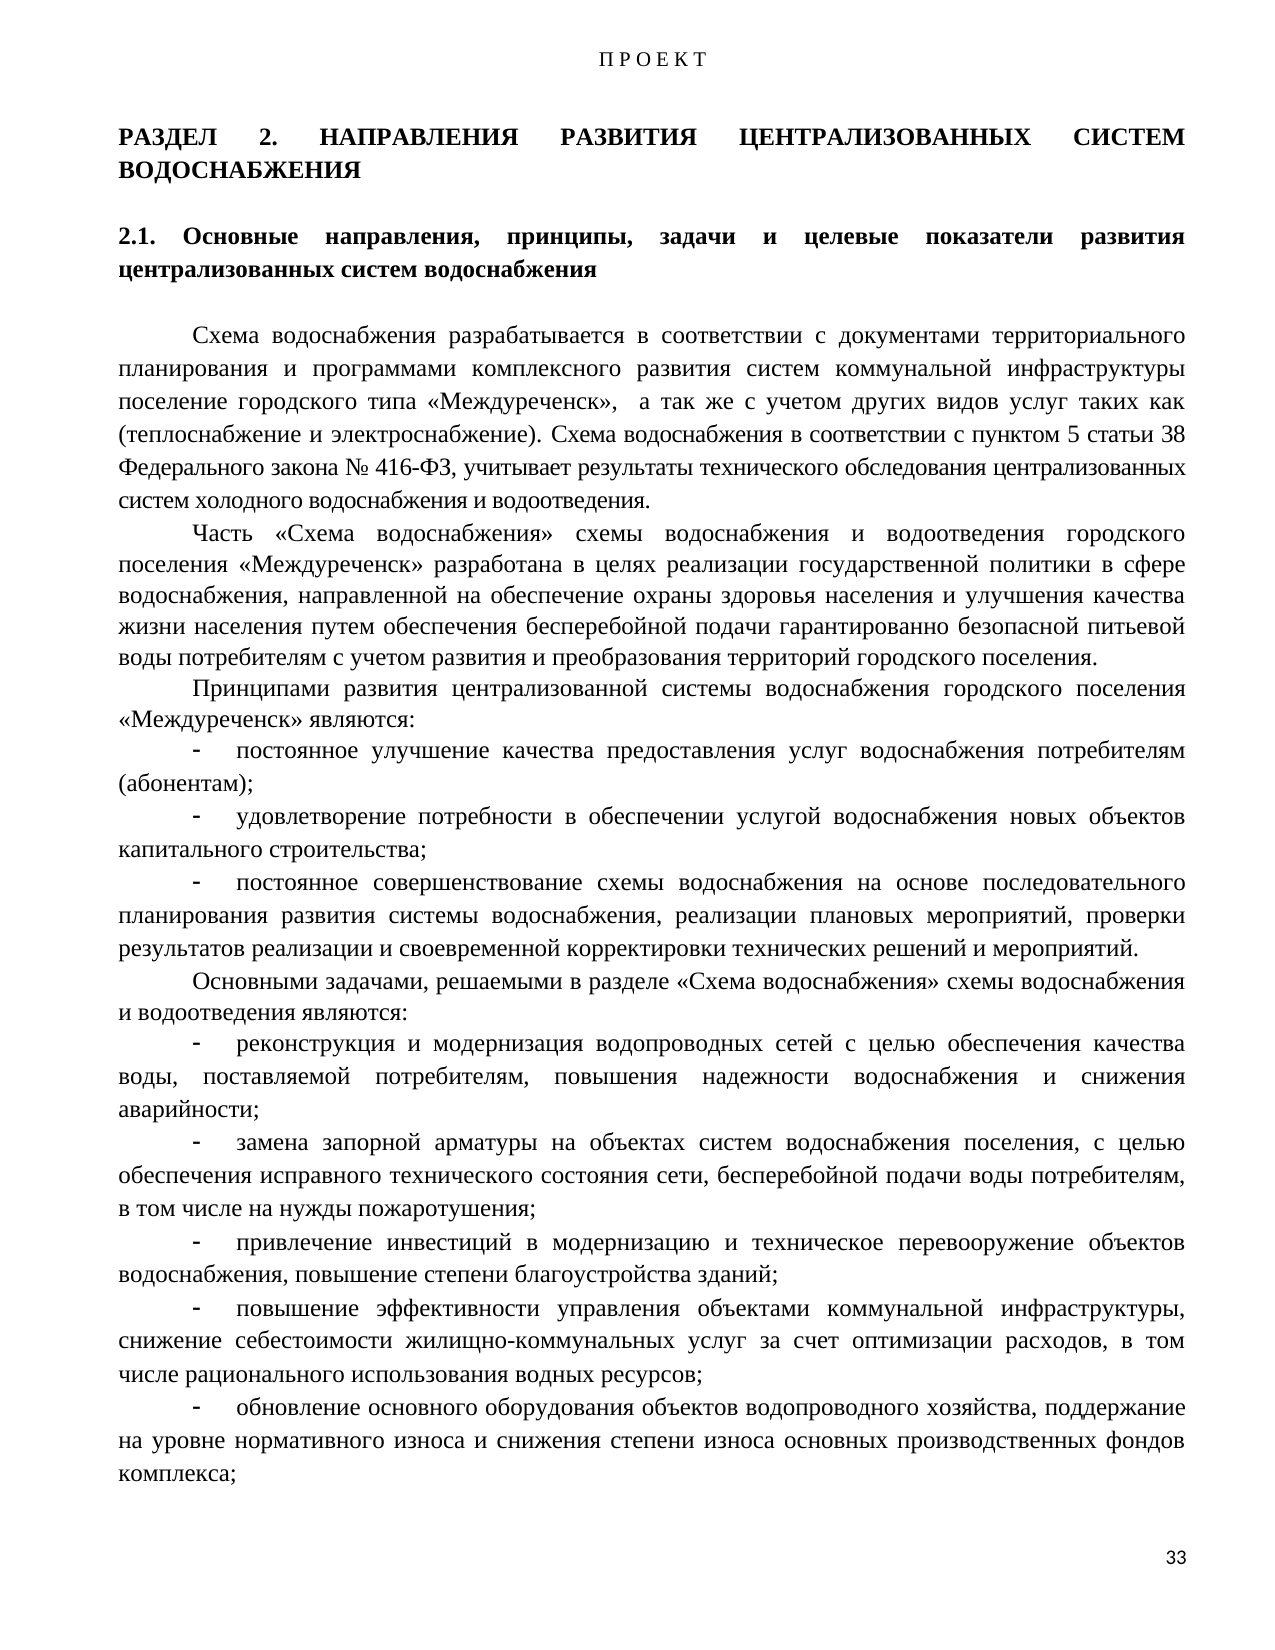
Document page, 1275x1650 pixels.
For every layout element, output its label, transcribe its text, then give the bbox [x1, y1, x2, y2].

list повышение эффективности управления объектами коммунальной инфраструктуры, снижение себестоимости жилищно-коммунальных услуг за счет оптимизации расходов, в том числе рационального использования водных ресурсов; [118, 1293, 1186, 1387]
list постоянное совершенствование схемы водоснабжения на основе последовательного планирования развития системы водоснабжения, реализации плановых мероприятий, проверки результатов реализации и своевременной корректировки технических решений и мероприятий. [118, 867, 1186, 962]
text РАЗДЕЛ 2. НАПРАВЛЕНИЯ РАЗВИТИЯ ЦЕНТРАЛИЗОВАННЫХ СИСТЕМ ВОДОСНАБЖЕНИЯ [118, 122, 1186, 183]
text Часть «Схема водоснабжения» схемы водоснабжения и водоотведения городского поселения «Междуреченск» разработана в целях реализации государственной политики в сфере водоснабжения, направленной на обеспечение охраны здоровья населения и улучшения качества жизни населения путем обеспечения бесперебойной подачи гарантированно безопасной питьевой воды потребителям с учетом развития и преобразования территорий городского поселения. [118, 518, 1186, 671]
list обновление основного оборудования объектов водопроводного хозяйства, поддержание на уровне нормативного износа и снижения степени износа основных производственных фондов комплекса; [118, 1392, 1186, 1486]
text 2.1. Основные направления, принципы, задачи и целевые показатели развития централизованных систем водоснабжения [118, 221, 1186, 282]
text Основными задачами, решаемыми в разделе «Схема водоснабжения» схемы водоснабжения и водоотведения являются: [118, 966, 1186, 1026]
list замена запорной арматуры на объектах систем водоснабжения поселения, с целью обеспечения исправного технического состояния сети, бесперебойной подачи воды потребителям, в том числе на нужды пожаротушения; [118, 1127, 1186, 1222]
text Принципами развития централизованной системы водоснабжения городского поселения «Междуреченск» являются: [118, 673, 1186, 733]
text Схема водоснабжения разрабатывается в соответствии с документами территориального планирования и программами комплексного развития систем коммунальной инфраструктуры поселение городского типа «Междуреченск», а так же с учетом других видов услуг таких как (теплоснабжение и электроснабжение). Схема водоснабжения в соответствии с пунктом 5 статьи 38 Федерального закона № 416-ФЗ, учитывает результаты технического обследования централизованных систем холодного водоснабжения и водоотведения. [118, 320, 1186, 514]
list реконструкция и модернизация водопроводных сетей с целью обеспечения качества воды, поставляемой потребителям, повышения надежности водоснабжения и снижения аварийности; [118, 1028, 1186, 1123]
list постоянное улучшение качества предоставления услуг водоснабжения потребителям (абонентам); [118, 735, 1186, 797]
list привлечение инвестиций в модернизацию и техническое перевооружение объектов водоснабжения, повышение степени благоустройства зданий; [118, 1227, 1186, 1288]
list удовлетворение потребности в обеспечении услугой водоснабжения новых объектов капитального строительства; [118, 801, 1186, 863]
